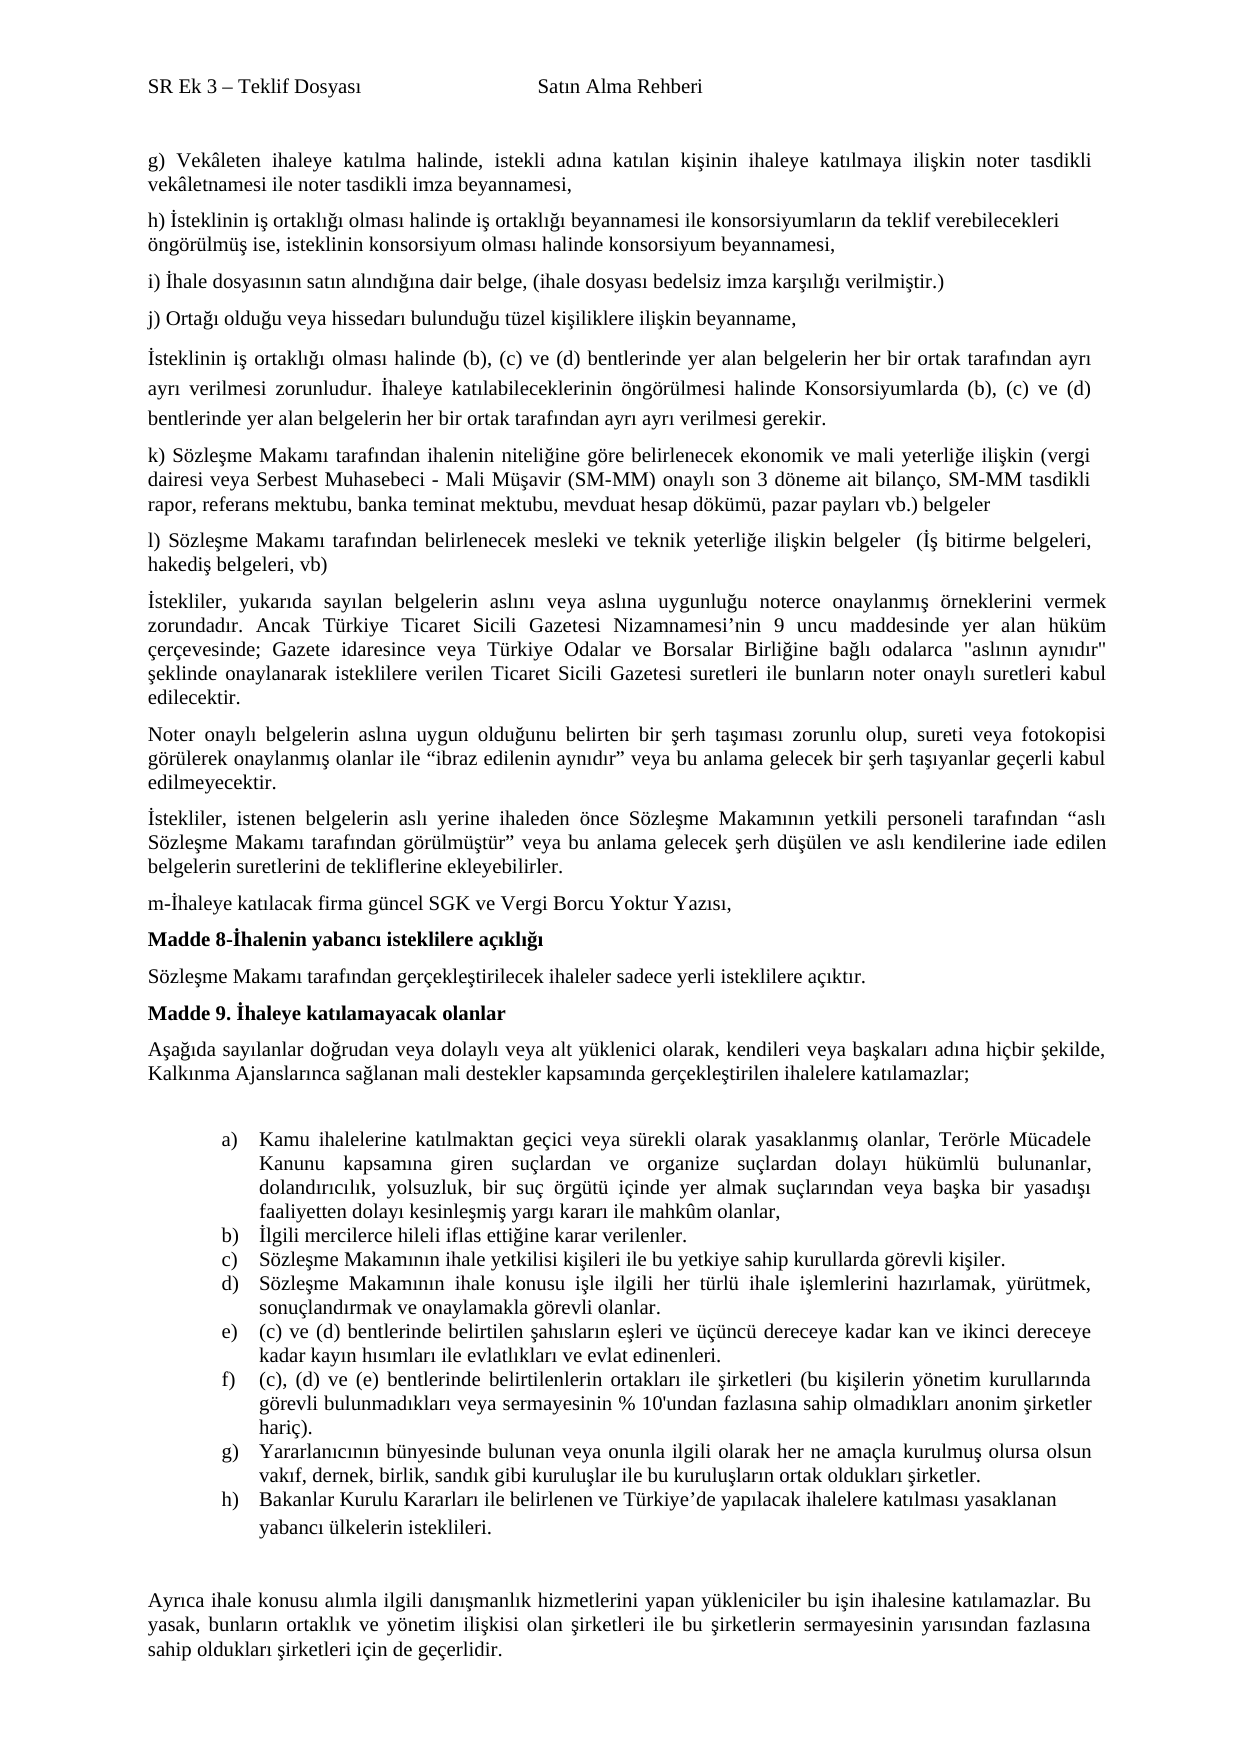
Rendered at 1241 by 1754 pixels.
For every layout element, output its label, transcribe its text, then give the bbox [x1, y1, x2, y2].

text Ayrıca ihale konusu alımla ilgili danışmanlık hizmetlerini yapan yükleniciler bu işin ihalesine katılamazlar. Bu yasak, bunların ortaklık ve yönetim ilişkisi olan şirketleri ile bu şirketlerin sermayesinin yarısından fazlasına sahip oldukları şirketleri için de geçerlidir. [148, 1588, 1093, 1661]
list Bakanlar Kurulu Kararları ile belirlenen ve Türkiye’de yapılacak ihalelere katılması yasaklanan yabancı ülkelerin isteklileri. [221, 1487, 1093, 1540]
text İstekliler, istenen belgelerin aslı yerine ihaleden önce Sözleşme Makamının yetkili personeli tarafından “aslı Sözleşme Makamı tarafından görülmüştür” veya bu anlama gelecek şerh düşülen ve aslı kendilerine iade edilen belgelerin suretlerini de tekliflerine ekleyebilirler. [148, 806, 1107, 878]
text İsteklinin iş ortaklığı olması halinde (b), (c) ve (d) bentlerinde yer alan belgelerin her bir ortak tarafından ayrı ayrı verilmesi zorunludur. İhaleye katılabileceklerinin öngörülmesi halinde Konsorsiyumlarda (b), (c) ve (d) bentlerinde yer alan belgelerin her bir ortak tarafından ayrı ayrı verilmesi gerekir. [148, 342, 1093, 431]
text Noter onaylı belgelerin aslına uygun olduğunu belirten bir şerh taşıması zorunlu olup, sureti veya fotokopisi görülerek onaylanmış olanlar ile “ibraz edilenin aynıdır” veya bu anlama gelecek bir şerh taşıyanlar geçerli kabul edilmeyecektir. [148, 721, 1107, 794]
text l) Sözleşme Makamı tarafından belirlenecek mesleki ve teknik yeterliğe ilişkin belgeler (İş bitirme belgeleri, hakediş belgeleri, vb) [148, 528, 1093, 576]
text İstekliler, yukarıda sayılan belgelerin aslını veya aslına uygunluğu noterce onaylanmış örneklerini vermek zorundadır. Ancak Türkiye Ticaret Sicili Gazetesi Nizamnamesi’nin 9 uncu maddesinde yer alan hüküm çerçevesinde; Gazete idaresince veya Türkiye Odalar ve Borsalar Birliğine bağlı odalarca "aslının aynıdır" şeklinde onaylanarak isteklilere verilen Ticaret Sicili Gazetesi suretleri ile bunların noter onaylı suretleri kabul edilecektir. [148, 589, 1107, 709]
text k) Sözleşme Makamı tarafından ihalenin niteliğine göre belirlenecek ekonomik ve mali yeterliğe ilişkin (vergi dairesi veya Serbest Muhasebeci - Mali Müşavir (SM-MM) onaylı son 3 döneme ait bilanço, SM-MM tasdikli rapor, referans mektubu, banka teminat mektubu, mevduat hesap dökümü, pazar payları vb.) belgeler [148, 443, 1093, 516]
list Kamu ihalelerine katılmaktan geçici veya sürekli olarak yasaklanmış olanlar, Terörle Mücadele Kanunu kapsamına giren suçlardan ve organize suçlardan dolayı hükümlü bulunanlar, dolandırıcılık, yolsuzluk, bir suç örgütü içinde yer almak suçlarından veya başka bir yasadışı faaliyetten dolayı kesinleşmiş yargı kararı ile mahkûm olanlar, [221, 1126, 1093, 1223]
text g) Vekâleten ihaleye katılma halinde, istekli adına katılan kişinin ihaleye katılmaya ilişkin noter tasdikli vekâletnamesi ile noter tasdikli imza beyannamesi, [148, 148, 1093, 196]
text h) İsteklinin iş ortaklığı olması halinde iş ortaklığı beyannamesi ile konsorsiyumların da teklif verebilecekleri öngörülmüş ise, isteklinin konsorsiyum olması halinde konsorsiyum beyannamesi, [148, 208, 1093, 256]
text Sözleşme Makamı tarafından gerçekleştirilecek ihaleler sadece yerli isteklilere açıktır. [148, 964, 1130, 988]
text i) İhale dosyasının satın alındığına dair belge, (ihale dosyası bedelsiz imza karşılığı verilmiştir.) [148, 269, 1093, 293]
text j) Ortağı olduğu veya hissedarı bulunduğu tüzel kişiliklere ilişkin beyanname, [148, 306, 1093, 329]
list İlgili mercilerce hileli iflas ettiğine karar verilenler. [221, 1223, 1093, 1247]
list Sözleşme Makamının ihale konusu işle ilgili her türlü ihale işlemlerini hazırlamak, yürütmek, sonuçlandırmak ve onaylamakla görevli olanlar. [221, 1271, 1093, 1319]
list (c) ve (d) bentlerinde belirtilen şahısların eşleri ve üçüncü dereceye kadar kan ve ikinci dereceye kadar kayın hısımları ile evlatlıkları ve evlat edinenleri. [221, 1319, 1093, 1367]
list Yararlanıcının bünyesinde bulunan veya onunla ilgili olarak her ne amaçla kurulmuş olursa olsun vakıf, dernek, birlik, sandık gibi kuruluşlar ile bu kuruluşların ortak oldukları şirketler. [221, 1439, 1093, 1487]
text Madde 8-İhalenin yabancı isteklilere açıklığı [148, 927, 1107, 951]
list (c), (d) ve (e) bentlerinde belirtilenlerin ortakları ile şirketleri (bu kişilerin yönetim kurullarında görevli bulunmadıkları veya sermayesinin % 10'undan fazlasına sahip olmadıkları anonim şirketler hariç). [221, 1367, 1093, 1439]
list Sözleşme Makamının ihale yetkilisi kişileri ile bu yetkiye sahip kurullarda görevli kişiler. [221, 1247, 1093, 1271]
text Madde 9. İhaleye katılamayacak olanlar [148, 1001, 1107, 1024]
text Aşağıda sayılanlar doğrudan veya dolaylı veya alt yüklenici olarak, kendileri veya başkaları adına hiçbir şekilde, Kalkınma Ajanslarınca sağlanan mali destekler kapsamında gerçekleştirilen ihalelere katılamazlar; [148, 1037, 1107, 1085]
text m-İhaleye katılacak firma güncel SGK ve Vergi Borcu Yoktur Yazısı, [148, 891, 1107, 915]
